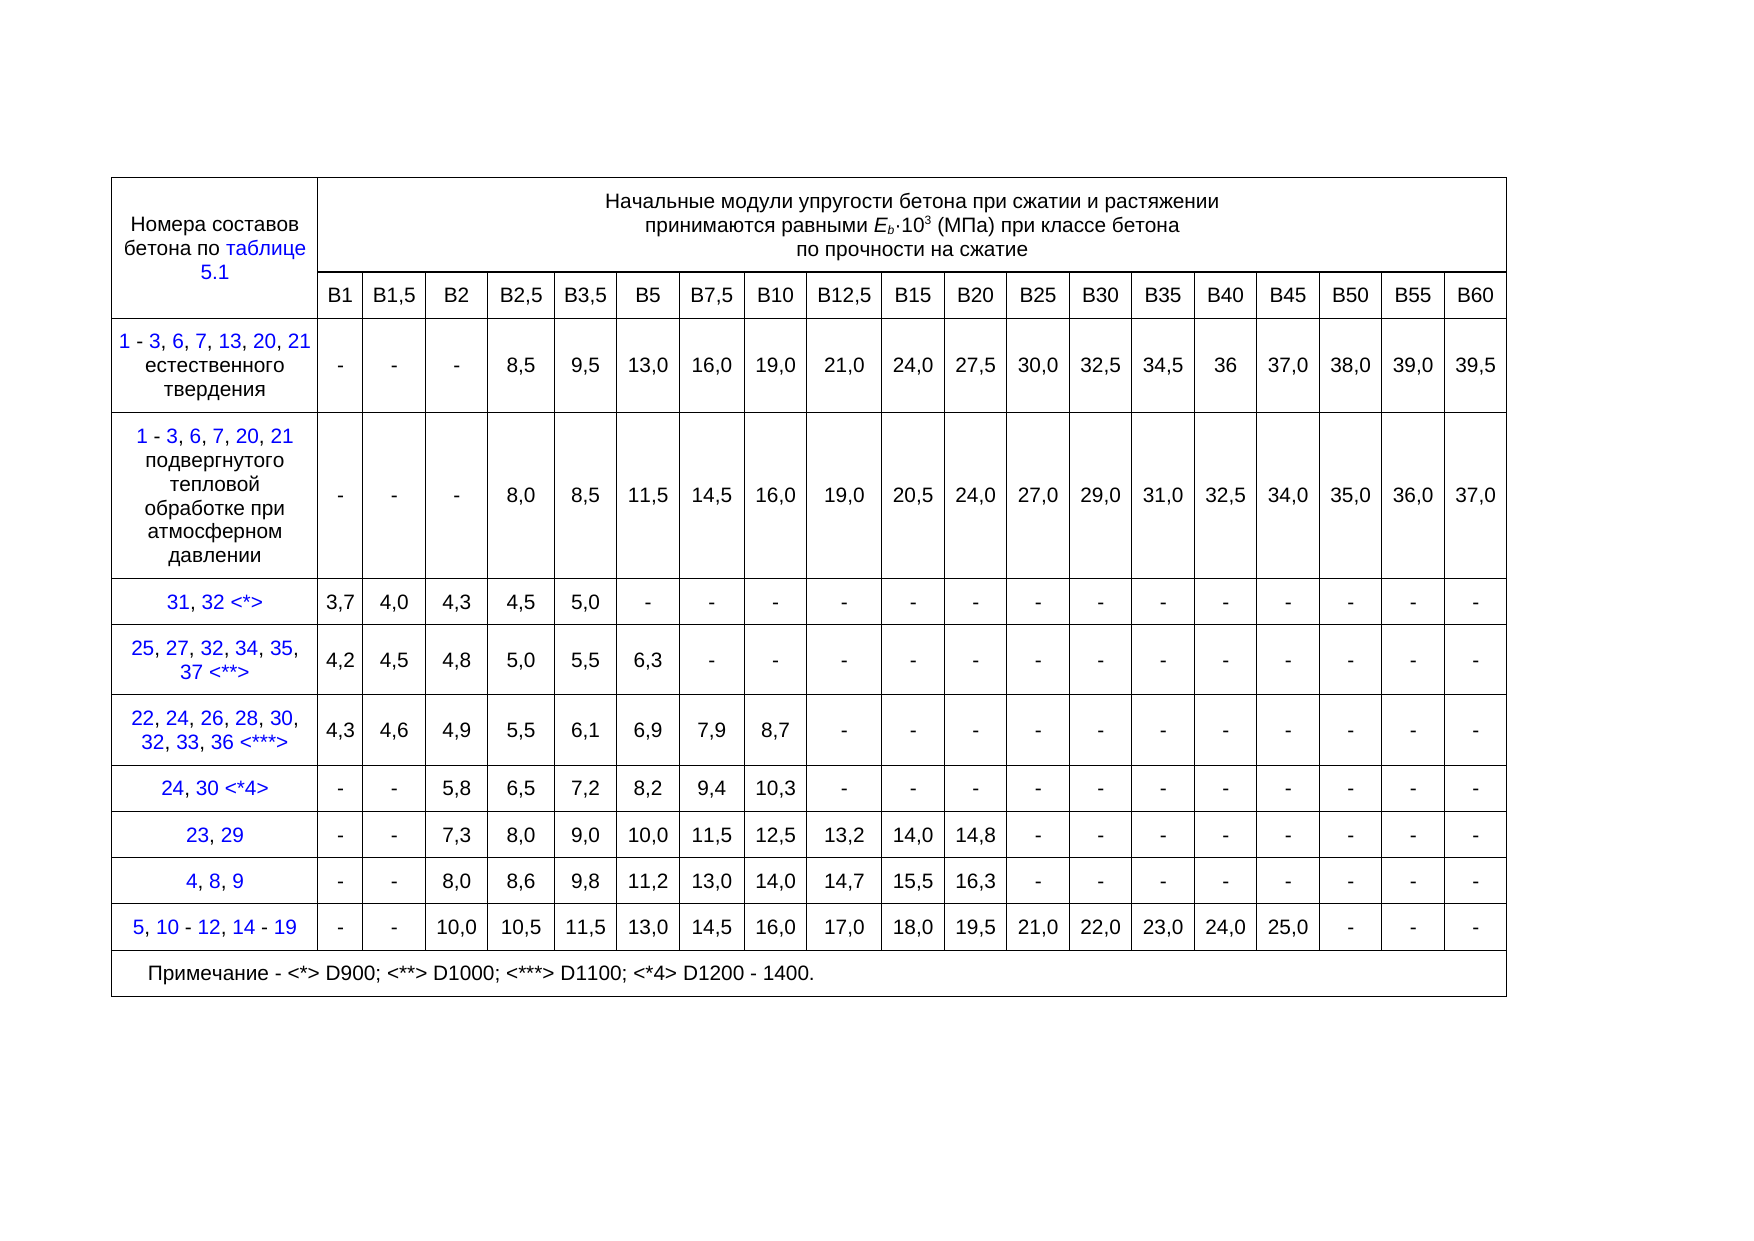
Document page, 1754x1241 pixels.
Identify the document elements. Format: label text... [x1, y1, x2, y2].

table_cell 16,0 [680, 319, 744, 412]
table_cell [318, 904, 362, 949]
table_cell 31,0 [1132, 413, 1194, 578]
table_cell - [617, 579, 679, 624]
table_cell B12,5 [807, 273, 881, 318]
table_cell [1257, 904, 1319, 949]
table_cell 1 - 3, 6, 7, 13, 20, 21 естественного твердения [112, 319, 317, 412]
table_cell B2 [426, 273, 487, 318]
table_cell B7,5 [680, 273, 744, 318]
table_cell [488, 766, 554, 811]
table_cell 8,5 [555, 413, 616, 578]
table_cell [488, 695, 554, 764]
table_cell - [318, 319, 362, 412]
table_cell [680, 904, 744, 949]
table_cell 24,0 [945, 413, 1006, 578]
table_cell 36 [1195, 319, 1256, 412]
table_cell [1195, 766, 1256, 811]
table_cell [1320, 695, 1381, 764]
table_cell - [363, 413, 425, 578]
table_cell 32,5 [1195, 413, 1256, 578]
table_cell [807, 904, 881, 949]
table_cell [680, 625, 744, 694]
table_cell B60 [1445, 273, 1506, 318]
table_cell 35,0 [1320, 413, 1381, 578]
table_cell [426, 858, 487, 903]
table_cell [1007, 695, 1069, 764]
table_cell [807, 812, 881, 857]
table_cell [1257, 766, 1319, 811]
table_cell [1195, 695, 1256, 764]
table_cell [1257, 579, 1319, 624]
table_header Номера составов бетона по таблице 5.1 [112, 178, 317, 318]
table_cell 1 - 3, 6, 7, 20, 21 подвергнутого тепловой обработке при атмосферном давлении [112, 413, 317, 578]
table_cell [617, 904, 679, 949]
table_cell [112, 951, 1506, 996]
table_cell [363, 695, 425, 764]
table_cell B45 [1257, 273, 1319, 318]
table_cell B35 [1132, 273, 1194, 318]
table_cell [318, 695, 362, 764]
table_cell 19,0 [745, 319, 806, 412]
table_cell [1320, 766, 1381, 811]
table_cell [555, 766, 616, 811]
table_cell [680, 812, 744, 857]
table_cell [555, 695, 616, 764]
table_cell 4,3 [426, 579, 487, 624]
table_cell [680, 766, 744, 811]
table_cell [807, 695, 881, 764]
table_cell 5,0 [555, 579, 616, 624]
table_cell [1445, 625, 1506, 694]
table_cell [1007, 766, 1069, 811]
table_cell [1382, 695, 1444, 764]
table_cell B3,5 [555, 273, 616, 318]
table_cell 3,7 [318, 579, 362, 624]
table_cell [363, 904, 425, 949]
table_cell B30 [1070, 273, 1131, 318]
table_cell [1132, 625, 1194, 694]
table_cell 39,5 [1445, 319, 1506, 412]
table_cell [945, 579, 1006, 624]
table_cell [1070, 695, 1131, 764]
table_cell B20 [945, 273, 1006, 318]
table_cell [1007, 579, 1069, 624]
table_cell 39,0 [1382, 319, 1444, 412]
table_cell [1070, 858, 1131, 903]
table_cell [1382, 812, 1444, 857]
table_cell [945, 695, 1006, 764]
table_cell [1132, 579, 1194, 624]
table_cell 38,0 [1320, 319, 1381, 412]
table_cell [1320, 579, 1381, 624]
table_cell B55 [1382, 273, 1444, 318]
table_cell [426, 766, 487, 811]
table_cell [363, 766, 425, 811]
table_cell 27,5 [945, 319, 1006, 412]
table_cell 29,0 [1070, 413, 1131, 578]
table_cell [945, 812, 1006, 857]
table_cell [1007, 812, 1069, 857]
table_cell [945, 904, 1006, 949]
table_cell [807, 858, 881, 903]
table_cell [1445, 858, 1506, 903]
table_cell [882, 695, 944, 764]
table_cell - [680, 579, 744, 624]
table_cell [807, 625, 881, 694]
table_cell B5 [617, 273, 679, 318]
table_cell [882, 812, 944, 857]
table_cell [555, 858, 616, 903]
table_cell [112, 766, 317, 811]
table_cell B15 [882, 273, 944, 318]
table_cell 36,0 [1382, 413, 1444, 578]
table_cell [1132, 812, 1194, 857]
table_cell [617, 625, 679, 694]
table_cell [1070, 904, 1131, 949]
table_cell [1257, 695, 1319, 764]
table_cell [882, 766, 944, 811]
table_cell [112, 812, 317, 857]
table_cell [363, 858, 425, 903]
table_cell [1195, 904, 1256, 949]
table_cell 21,0 [807, 319, 881, 412]
table_cell 34,5 [1132, 319, 1194, 412]
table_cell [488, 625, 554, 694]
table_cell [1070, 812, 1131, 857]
table_cell 32,5 [1070, 319, 1131, 412]
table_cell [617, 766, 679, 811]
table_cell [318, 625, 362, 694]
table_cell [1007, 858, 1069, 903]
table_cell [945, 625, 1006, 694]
table_cell - [426, 319, 487, 412]
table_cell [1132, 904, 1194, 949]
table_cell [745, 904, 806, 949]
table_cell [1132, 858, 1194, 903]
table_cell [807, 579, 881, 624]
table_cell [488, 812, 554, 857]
table_cell 31, 32 <*> [112, 579, 317, 624]
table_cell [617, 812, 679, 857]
table_cell B25 [1007, 273, 1069, 318]
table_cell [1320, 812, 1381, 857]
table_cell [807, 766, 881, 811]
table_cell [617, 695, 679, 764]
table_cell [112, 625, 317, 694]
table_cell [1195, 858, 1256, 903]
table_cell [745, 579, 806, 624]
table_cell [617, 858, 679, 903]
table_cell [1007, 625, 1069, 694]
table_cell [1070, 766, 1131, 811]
table_cell 4,0 [363, 579, 425, 624]
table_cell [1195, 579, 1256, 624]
table_cell 19,0 [807, 413, 881, 578]
table_cell - [426, 413, 487, 578]
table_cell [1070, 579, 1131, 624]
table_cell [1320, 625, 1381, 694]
table_cell 27,0 [1007, 413, 1069, 578]
table_cell B10 [745, 273, 806, 318]
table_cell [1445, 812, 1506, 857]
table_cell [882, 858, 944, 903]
table_cell 24,0 [882, 319, 944, 412]
table_cell B1 [318, 273, 362, 318]
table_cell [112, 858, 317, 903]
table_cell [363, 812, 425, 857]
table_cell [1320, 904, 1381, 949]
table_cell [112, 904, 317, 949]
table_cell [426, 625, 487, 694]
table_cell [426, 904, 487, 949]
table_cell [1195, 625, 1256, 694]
table_cell B1,5 [363, 273, 425, 318]
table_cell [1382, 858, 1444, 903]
table_cell B40 [1195, 273, 1256, 318]
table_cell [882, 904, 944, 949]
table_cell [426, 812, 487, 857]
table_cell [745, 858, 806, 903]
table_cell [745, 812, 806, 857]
table_cell 37,0 [1257, 319, 1319, 412]
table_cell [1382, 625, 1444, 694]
table_cell B50 [1320, 273, 1381, 318]
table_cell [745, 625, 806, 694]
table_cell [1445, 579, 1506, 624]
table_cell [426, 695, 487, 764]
table_cell 13,0 [617, 319, 679, 412]
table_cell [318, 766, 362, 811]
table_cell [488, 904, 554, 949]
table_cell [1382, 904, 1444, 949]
table_cell 20,5 [882, 413, 944, 578]
table_cell 8,5 [488, 319, 554, 412]
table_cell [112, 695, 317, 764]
table_cell B2,5 [488, 273, 554, 318]
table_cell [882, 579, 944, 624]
table_cell 9,5 [555, 319, 616, 412]
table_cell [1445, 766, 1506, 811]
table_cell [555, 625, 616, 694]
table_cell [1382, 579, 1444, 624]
table_cell 16,0 [745, 413, 806, 578]
table_header Начальные модули упругости бетона при сжатии и растяжении принимаются равными Eb·103 (МПа) при классе бетона по прочности на сжатие [318, 178, 1506, 271]
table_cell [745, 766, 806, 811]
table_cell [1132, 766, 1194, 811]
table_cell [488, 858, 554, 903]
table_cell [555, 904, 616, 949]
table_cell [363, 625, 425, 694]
table_cell 11,5 [617, 413, 679, 578]
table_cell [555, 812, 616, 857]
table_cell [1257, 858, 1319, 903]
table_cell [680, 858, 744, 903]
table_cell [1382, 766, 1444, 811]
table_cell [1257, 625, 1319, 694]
table_cell 8,0 [488, 413, 554, 578]
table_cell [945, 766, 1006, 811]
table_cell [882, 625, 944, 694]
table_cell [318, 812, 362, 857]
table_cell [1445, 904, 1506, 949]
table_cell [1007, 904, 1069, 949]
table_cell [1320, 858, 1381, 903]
table_cell 14,5 [680, 413, 744, 578]
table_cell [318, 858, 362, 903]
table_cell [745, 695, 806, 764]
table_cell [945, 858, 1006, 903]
table_cell 4,5 [488, 579, 554, 624]
table_cell - [318, 413, 362, 578]
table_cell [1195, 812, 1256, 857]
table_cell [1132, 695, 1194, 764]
table_cell 37,0 [1445, 413, 1506, 578]
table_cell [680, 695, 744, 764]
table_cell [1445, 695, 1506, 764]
table_cell - [363, 319, 425, 412]
table_cell 30,0 [1007, 319, 1069, 412]
table_cell 34,0 [1257, 413, 1319, 578]
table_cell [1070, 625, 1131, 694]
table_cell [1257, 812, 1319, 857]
